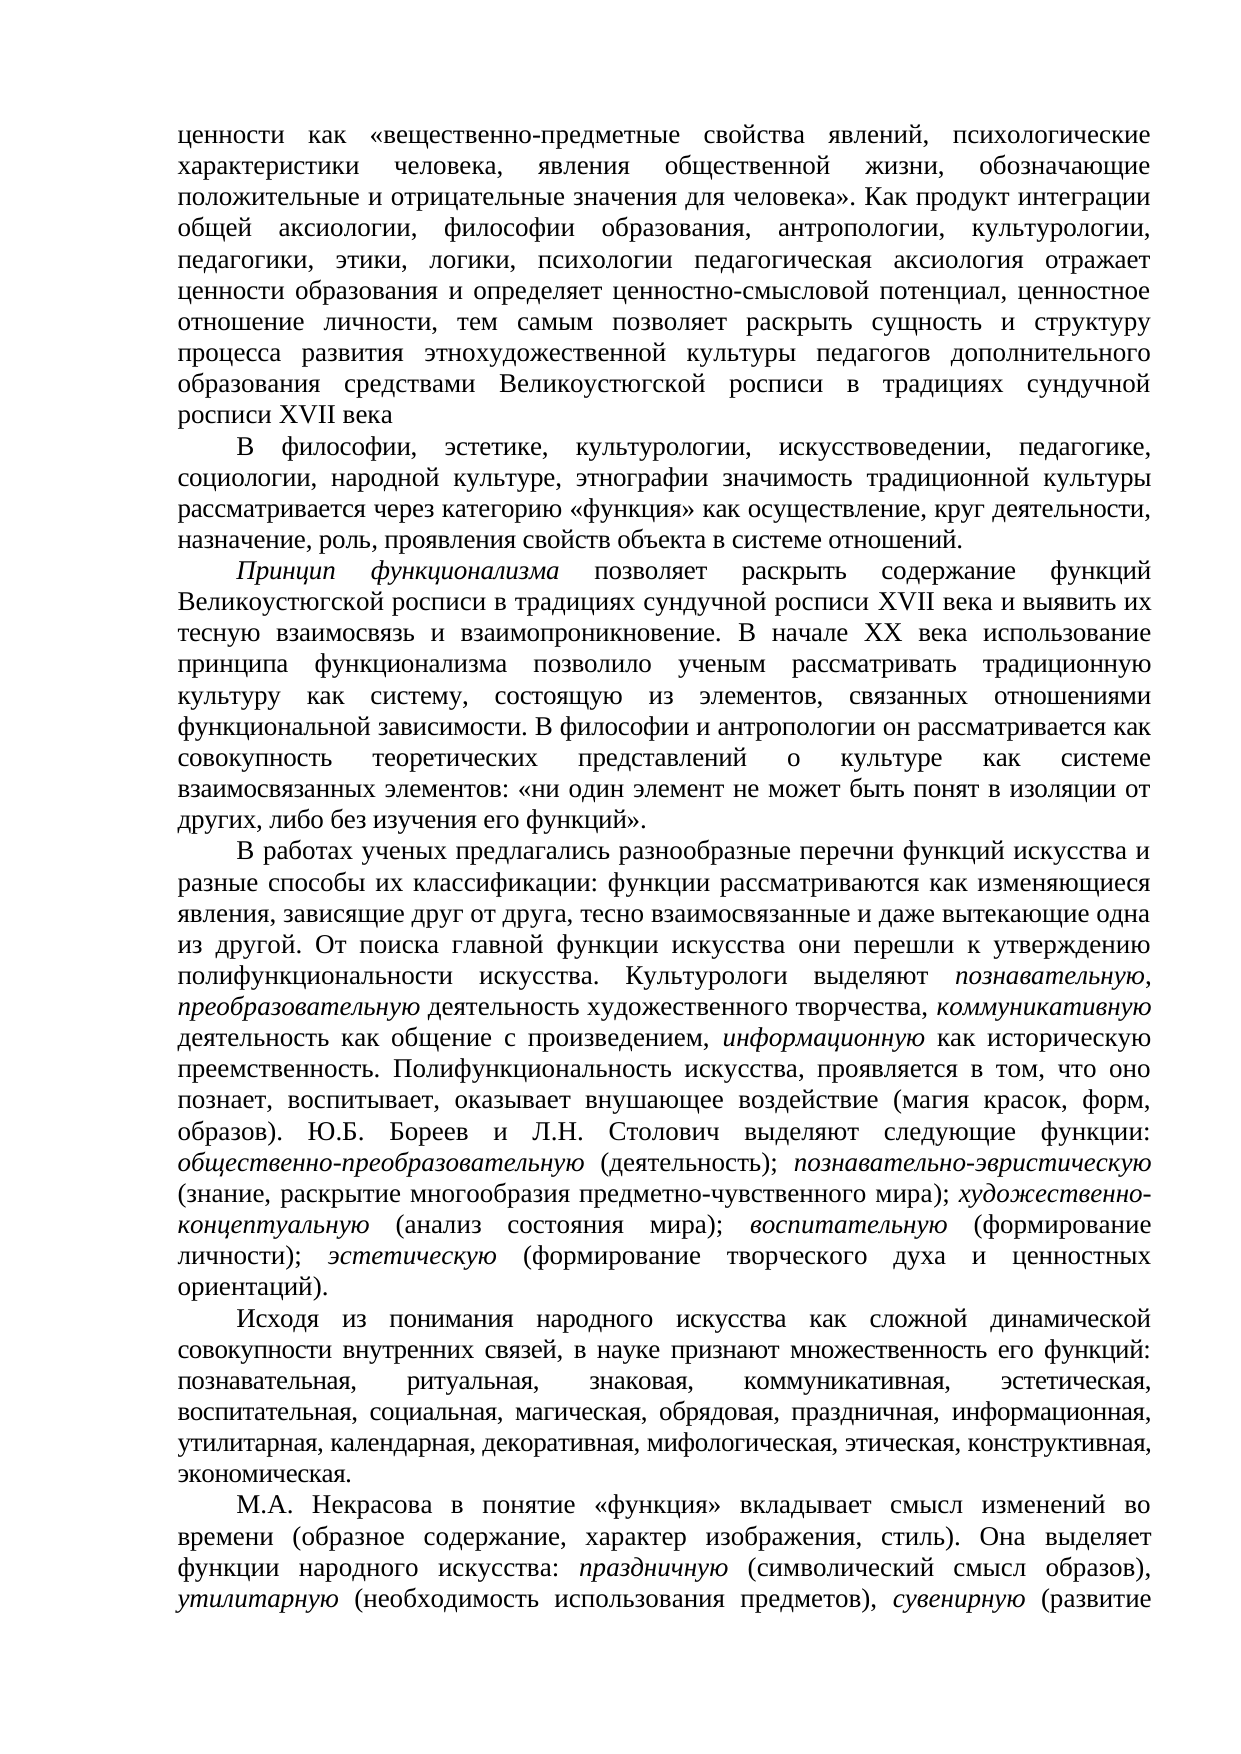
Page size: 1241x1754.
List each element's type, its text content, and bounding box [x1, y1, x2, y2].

text Принцип функционализма позволяет раскрыть содержание функций Великоустюгской росписи в традициях сундучной росписи XVII века и выявить их тесную взаимосвязь и взаимопроникновение. В начале ХХ века использование принципа функционализма позволило ученым рассматривать традиционную культуру как систему, состоящую из элементов, связанных отношениями функциональной зависимости. В философии и антропологии он рассматривается как совокупность теоретических представлений о культуре как системе взаимосвязанных элементов: «ни один элемент не может быть понят в изоляции от других, либо без изучения его функций». [177, 554, 1152, 834]
text Исходя из понимания народного искусства как сложной динамической совокупности внутренних связей, в науке признают множественность его функций: познавательная, ритуальная, знаковая, коммуникативная, эстетическая, воспитательная, социальная, магическая, обрядовая, праздничная, информационная, утилитарная, календарная, декоративная, мифологическая, этическая, конструктивная, экономическая. [177, 1302, 1152, 1488]
text В философии, эстетике, культурологии, искусствоведении, педагогике, социологии, народной культуре, этнографии значимость традиционной культуры рассматривается через категорию «функция» как осуществление, круг деятельности, назначение, роль, проявления свойств объекта в системе отношений. [177, 429, 1152, 554]
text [177, 118, 1152, 429]
text В работах ученых предлагались разнообразные перечни функций искусства и разные способы их классификации: функции рассматриваются как изменяющиеся явления, зависящие друг от друга, тесно взаимосвязанные и даже вытекающие одна из другой. От поиска главной функции искусства они перешли к утверждению полифункциональности искусства. Культурологи выделяют познавательную, преобразовательную деятельность художественного творчества, коммуникативную деятельность как общение с произведением, информационную как историческую преемственность. Полифункциональность искусства, проявляется в том, что оно познает, воспитывает, оказывает внушающее воздействие (магия красок, форм, образов). Ю.Б. Бореев и Л.Н. Столович выделяют следующие функции: общественно-преобразовательную (деятельность); познавательно-эвристическую (знание, раскрытие многообразия предметно-чувственного мира); художественно-концептуальную (анализ состояния мира); воспитательную (формирование личности); эстетическую (формирование творческого духа и ценностных ориентаций). [177, 834, 1152, 1302]
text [177, 1488, 1152, 1613]
